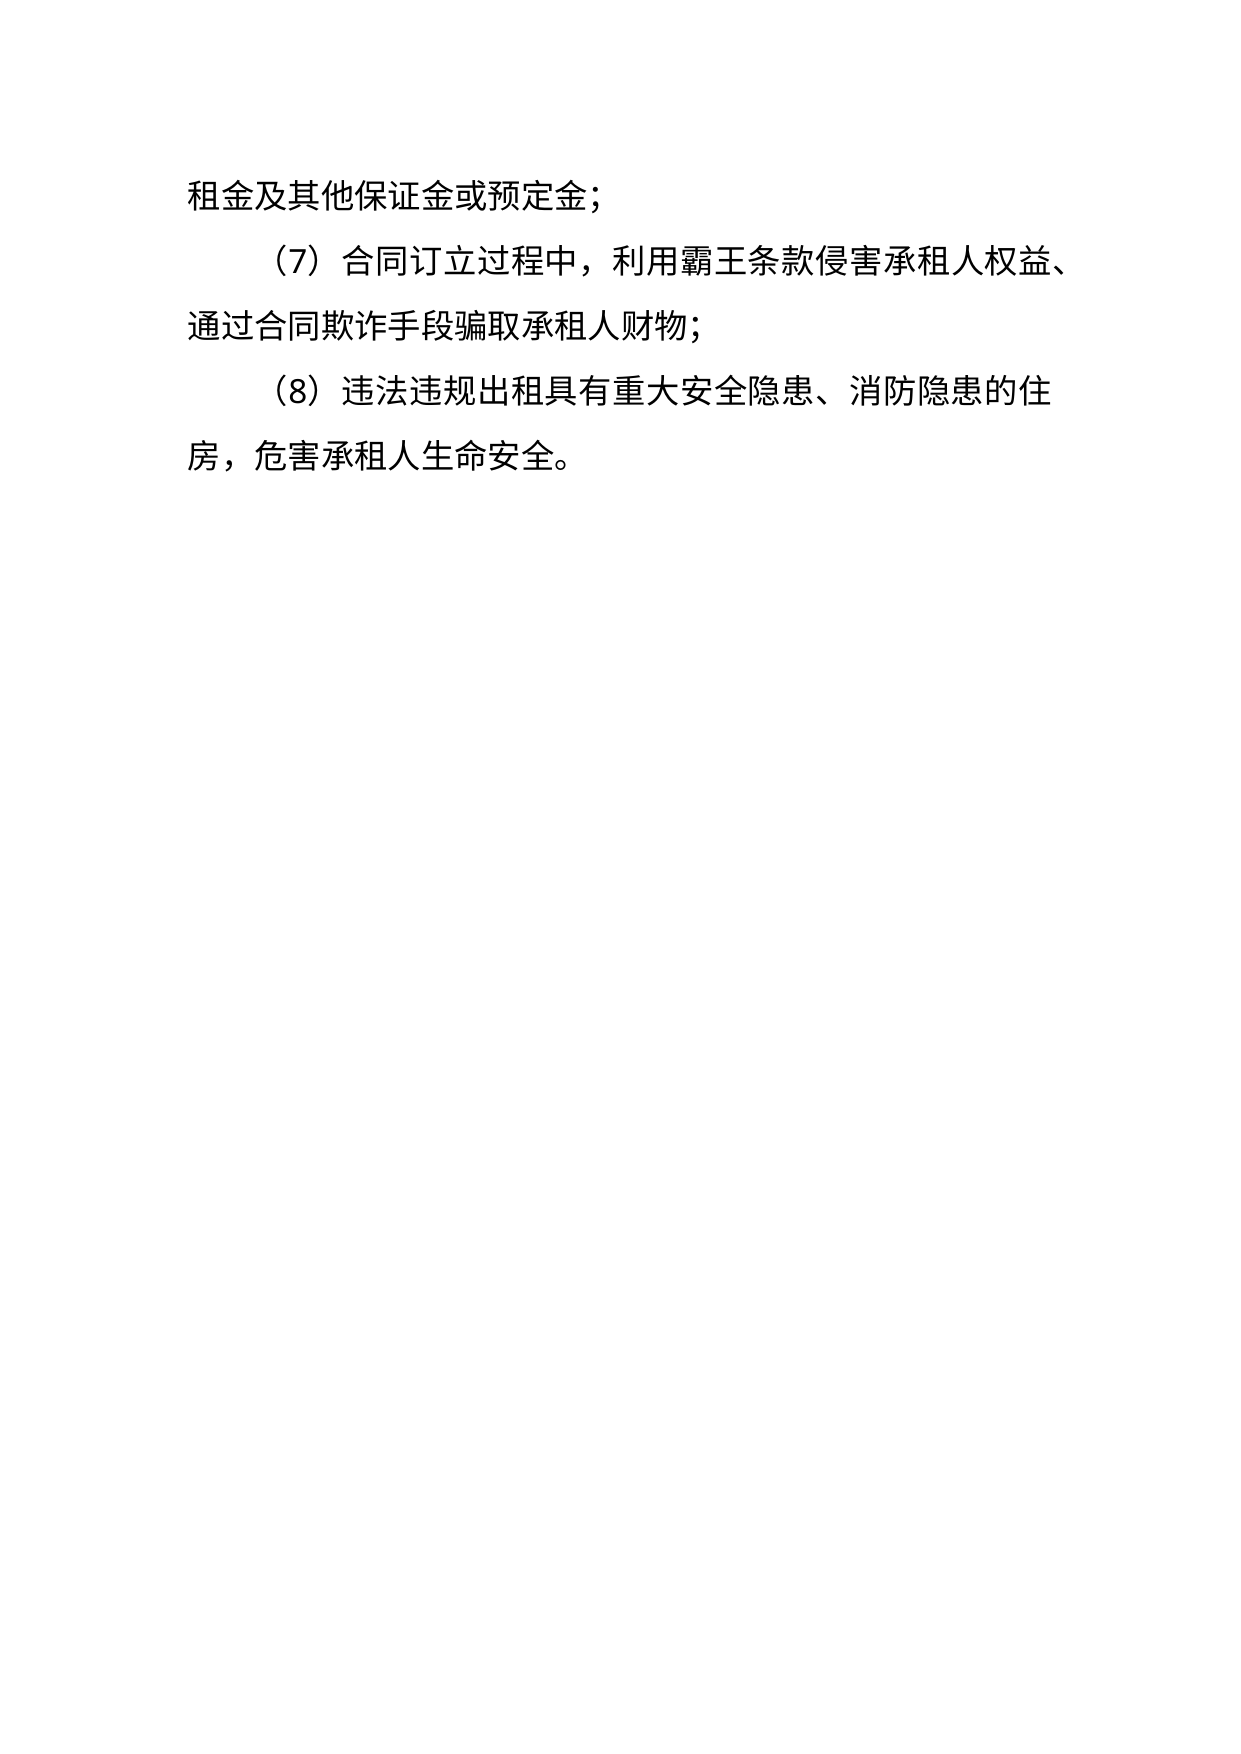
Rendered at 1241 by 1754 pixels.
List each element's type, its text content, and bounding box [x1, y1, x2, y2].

text （7）合同订立过程中，利用霸王条款侵害承租人权益、通过合同欺诈手段骗取承租人财物； [187, 227, 1053, 357]
text （8）违法违规出租具有重大安全隐患、消防隐患的住房，危害承租人生命安全。 [187, 357, 1053, 487]
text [187, 162, 1053, 227]
